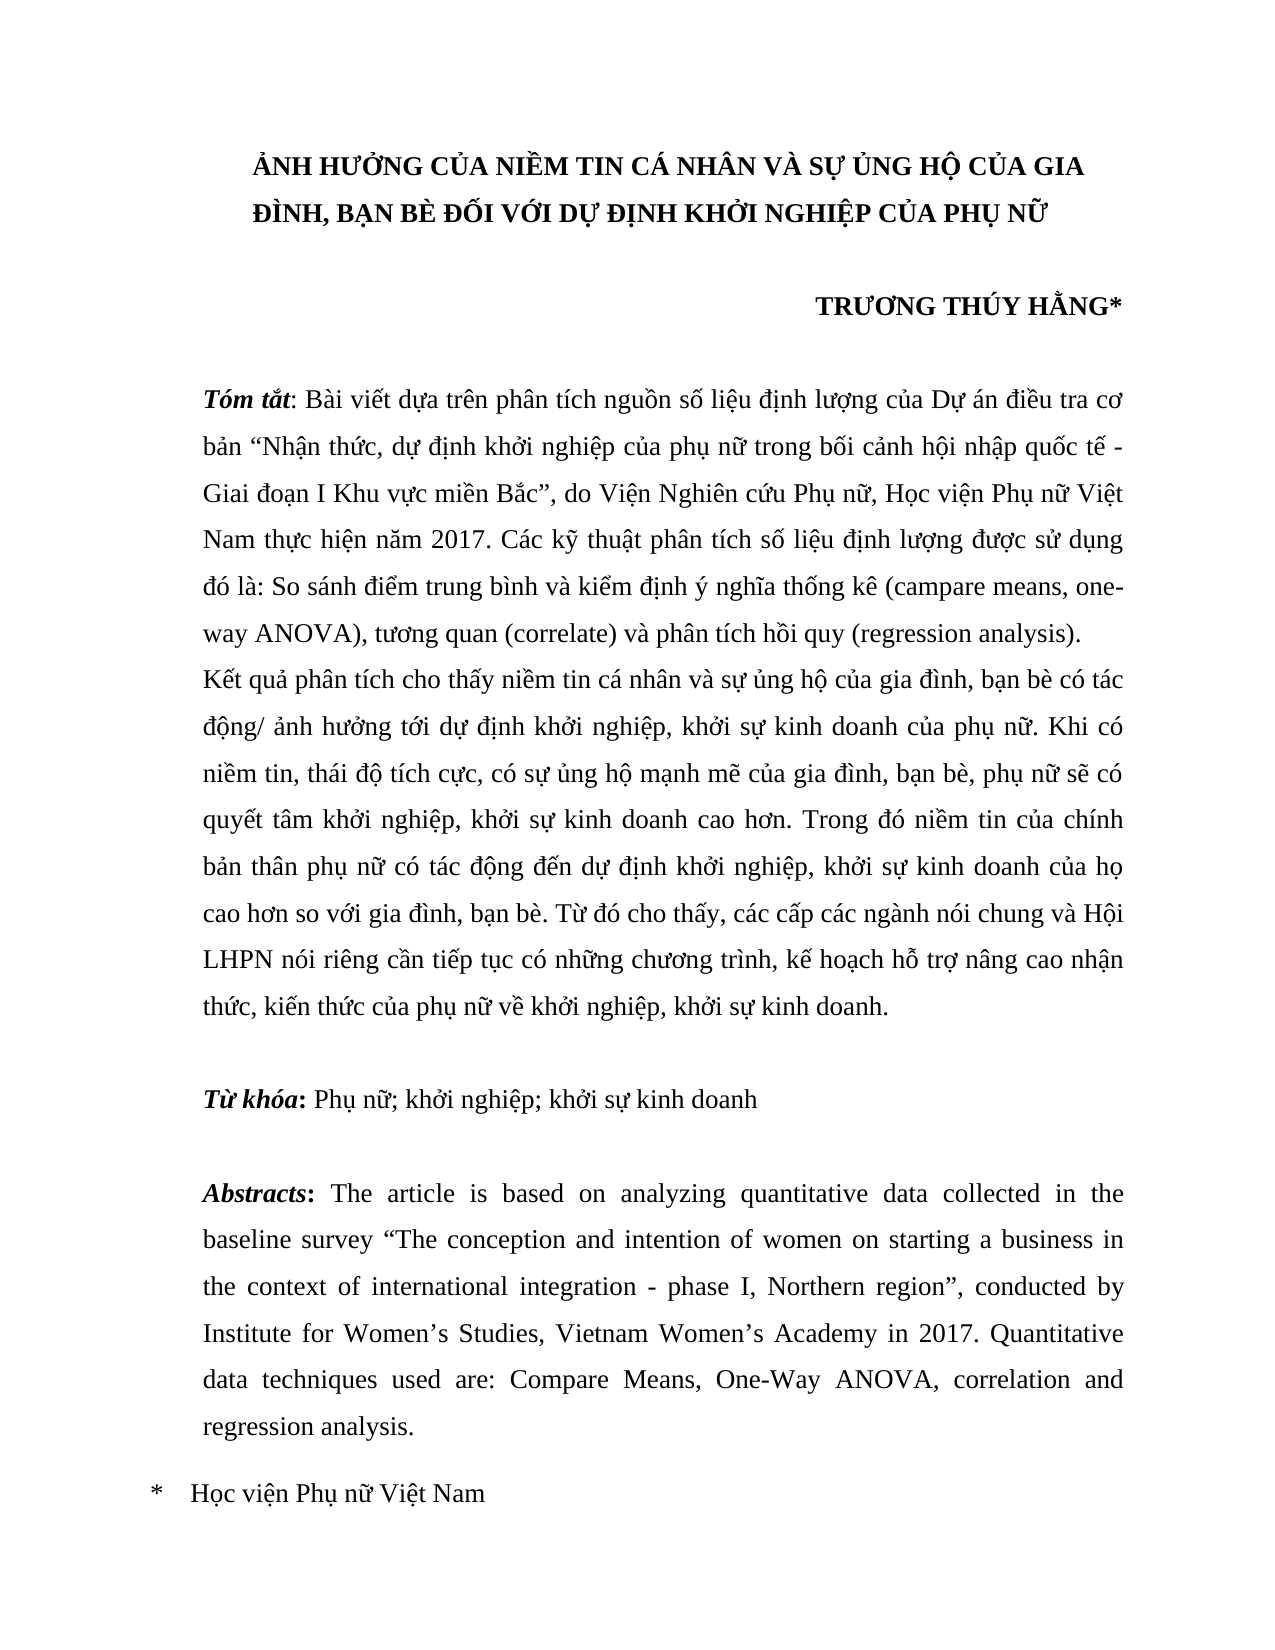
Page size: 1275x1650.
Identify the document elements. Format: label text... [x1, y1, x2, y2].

text Kết quả phân tích cho thấy niềm tin cá nhân và sự ủng hộ của gia đình, bạn bè có tác động/ ảnh hưởng tới dự định khởi nghiệp, khởi sự kinh doanh của phụ nữ. Khi có niềm tin, thái độ tích cực, có sự ủng hộ mạnh mẽ của gia đình, bạn bè, phụ nữ sẽ có quyết tâm khởi nghiệp, khởi sự kinh doanh cao hơn. Trong đó niềm tin của chính bản thân phụ nữ có tác động đến dự định khởi nghiệp, khởi sự kinh doanh của họ cao hơn so với gia đình, bạn bè. Từ đó cho thấy, các cấp các ngành nói chung và Hội LHPN nói riêng cần tiếp tục có những chương trình, kế hoạch hỗ trợ nâng cao nhận thức, kiến thức của phụ nữ về khởi nghiệp, khởi sự kinh doanh. [203, 663, 1125, 1021]
text Abstracts: The article is based on analyzing quantitative data collected in the baseline survey “The conception and intention of women on starting a business in the context of international integration - phase I, Northern region”, conducted by Institute for Women’s Studies, Vietnam Women’s Academy in 2017. Quantitative data techniques used are: Compare Means, One-Way ANOVA, correlation and regression analysis. [203, 1177, 1125, 1441]
text Từ khóa: Phụ nữ; khởi nghiệp; khởi sự kinh doanh [203, 1083, 1125, 1114]
text TRƯƠNG THÚY HẰNG* [815, 290, 1125, 321]
text ẢNH HƯỞNG CỦA NIỀM TIN CÁ NHÂN VÀ SỰ ỦNG HỘ CỦA GIA ĐÌNH, BẠN BÈ ĐỐI VỚI DỰ ĐỊNH KHỞI NGHIỆP CỦA PHỤ NỮ [252, 150, 1124, 228]
text Tóm tắt: Bài viết dựa trên phân tích nguồn số liệu định lượng của Dự án điều tra cơ bản “Nhận thức, dự định khởi nghiệp của phụ nữ trong bối cảnh hội nhập quốc tế - Giai đoạn I Khu vực miền Bắc”, do Viện Nghiên cứu Phụ nữ, Học viện Phụ nữ Việt Nam thực hiện năm 2017. Các kỹ thuật phân tích số liệu định lượng được sử dụng đó là: So sánh điểm trung bình và kiểm định ý nghĩa thống kê (campare means, one-way ANOVA), tương quan (correlate) và phân tích hồi quy (regression analysis). [203, 383, 1125, 648]
